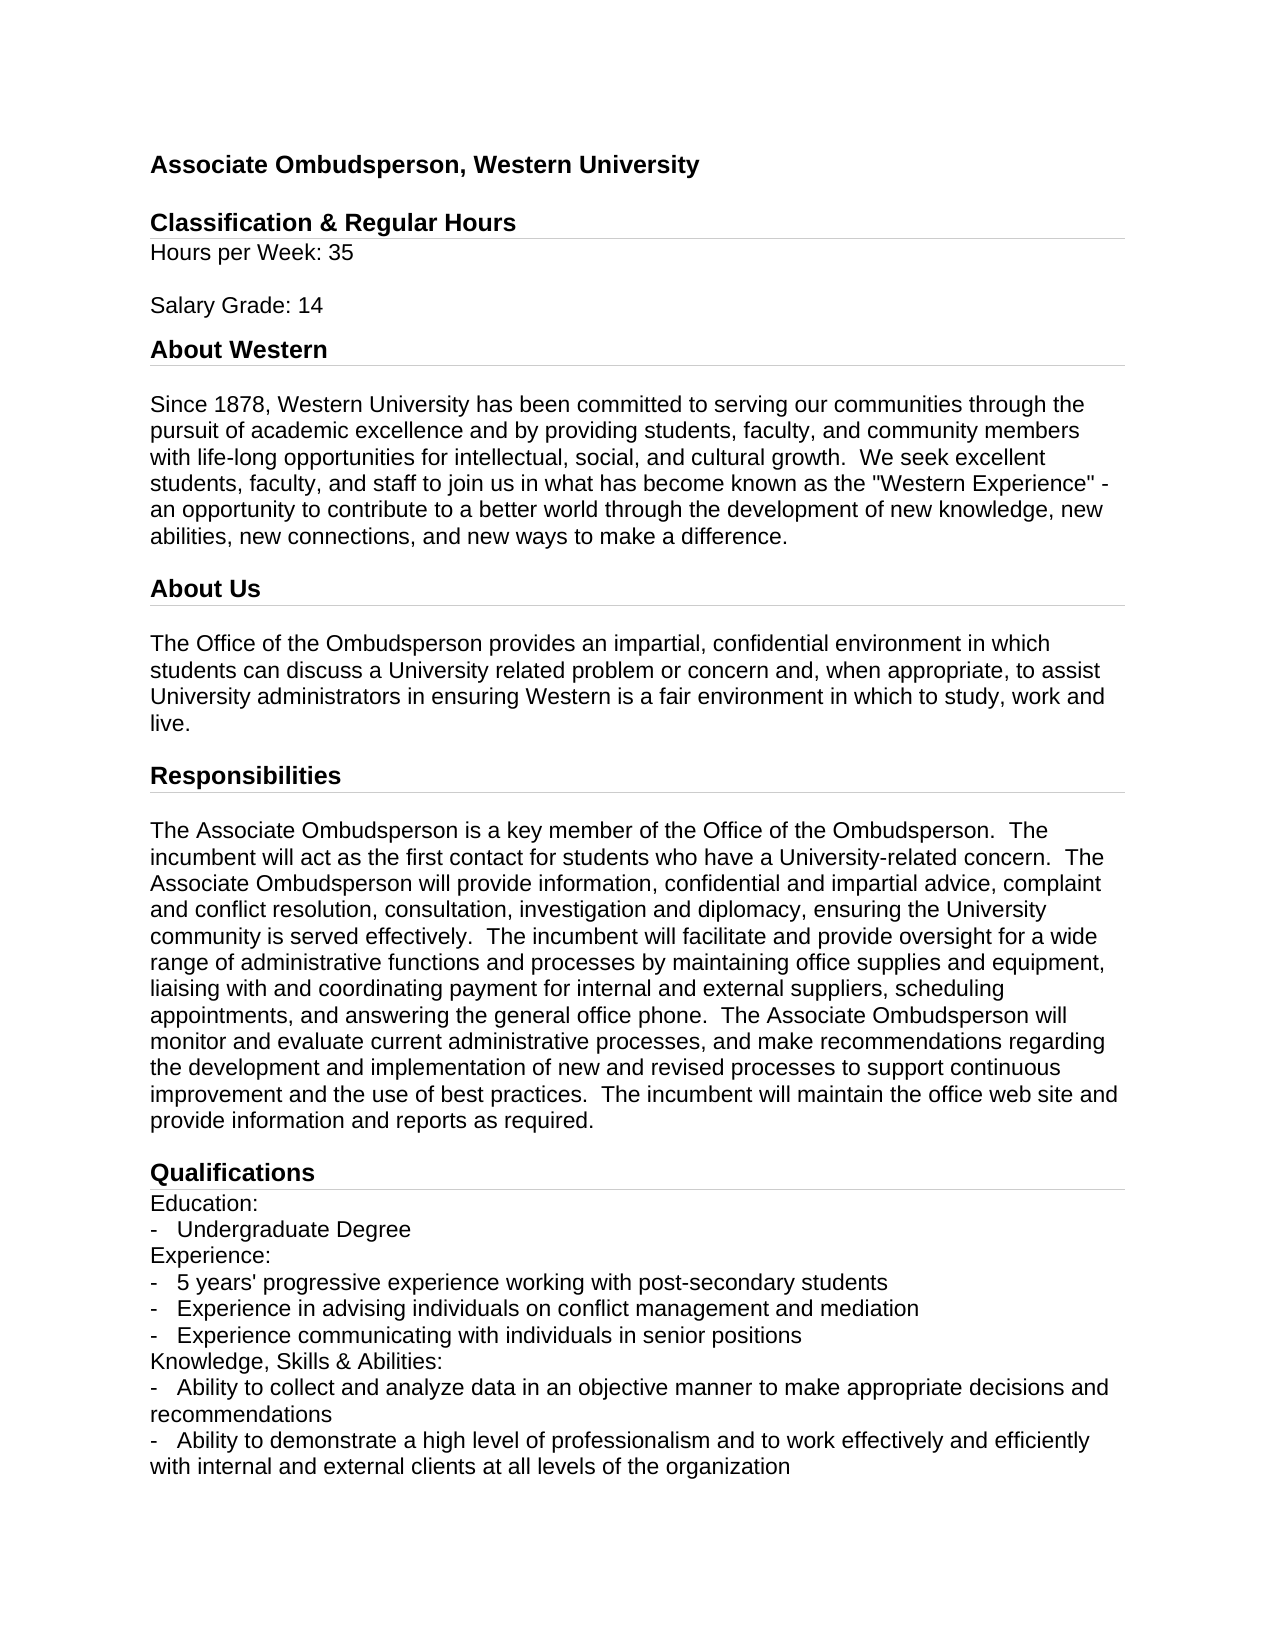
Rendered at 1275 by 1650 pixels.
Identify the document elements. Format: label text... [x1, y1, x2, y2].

text Qualifications [150, 1158, 1125, 1189]
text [150, 1348, 1125, 1480]
text Classification & Regular Hours [150, 207, 1125, 238]
text Education: - Undergraduate Degree [150, 1190, 1125, 1242]
text Since 1878, Western University has been committed to serving our communities through the pursuit of academic excellence and by providing students, faculty, and community members with life-long opportunities for intellectual, social, and cultural growth. We seek excellent students, faculty, and staff to join us in what has become known as the "Western Experience" - an opportunity to contribute to a better world through the development of new knowledge, new abilities, new connections, and new ways to make a difference. [150, 391, 1125, 549]
text About Western [150, 334, 1125, 365]
text About Us [150, 574, 1125, 605]
text Hours per Week: 35 Salary Grade: 14 [150, 239, 1125, 318]
text Associate Ombudsperson, Western University [150, 150, 1125, 179]
text The Associate Ombudsperson is a key member of the Office of the Ombudsperson. The incumbent will act as the first contact for students who have a University-related concern. The Associate Ombudsperson will provide information, confidential and impartial advice, complaint and conflict resolution, consultation, investigation and diplomacy, ensuring the University community is served effectively. The incumbent will facilitate and provide oversight for a wide range of administrative functions and processes by maintaining office supplies and equipment, liaising with and coordinating payment for internal and external suppliers, scheduling appointments, and answering the general office phone. The Associate Ombudsperson will monitor and evaluate current administrative processes, and make recommendations regarding the development and implementation of new and revised processes to support continuous improvement and the use of best practices. The incumbent will maintain the office web site and provide information and reports as required. [150, 817, 1125, 1133]
text Experience: - 5 years' progressive experience working with post-secondary students - Experience in advising individuals on conflict management and mediation - Experience communicating with individuals in senior positions [150, 1242, 1125, 1348]
text The Office of the Ombudsperson provides an impartial, confidential environment in which students can discuss a University related problem or concern and, when appropriate, to assist University administrators in ensuring Western is a fair environment in which to study, work and live. [150, 630, 1125, 736]
text Responsibilities [150, 761, 1125, 792]
